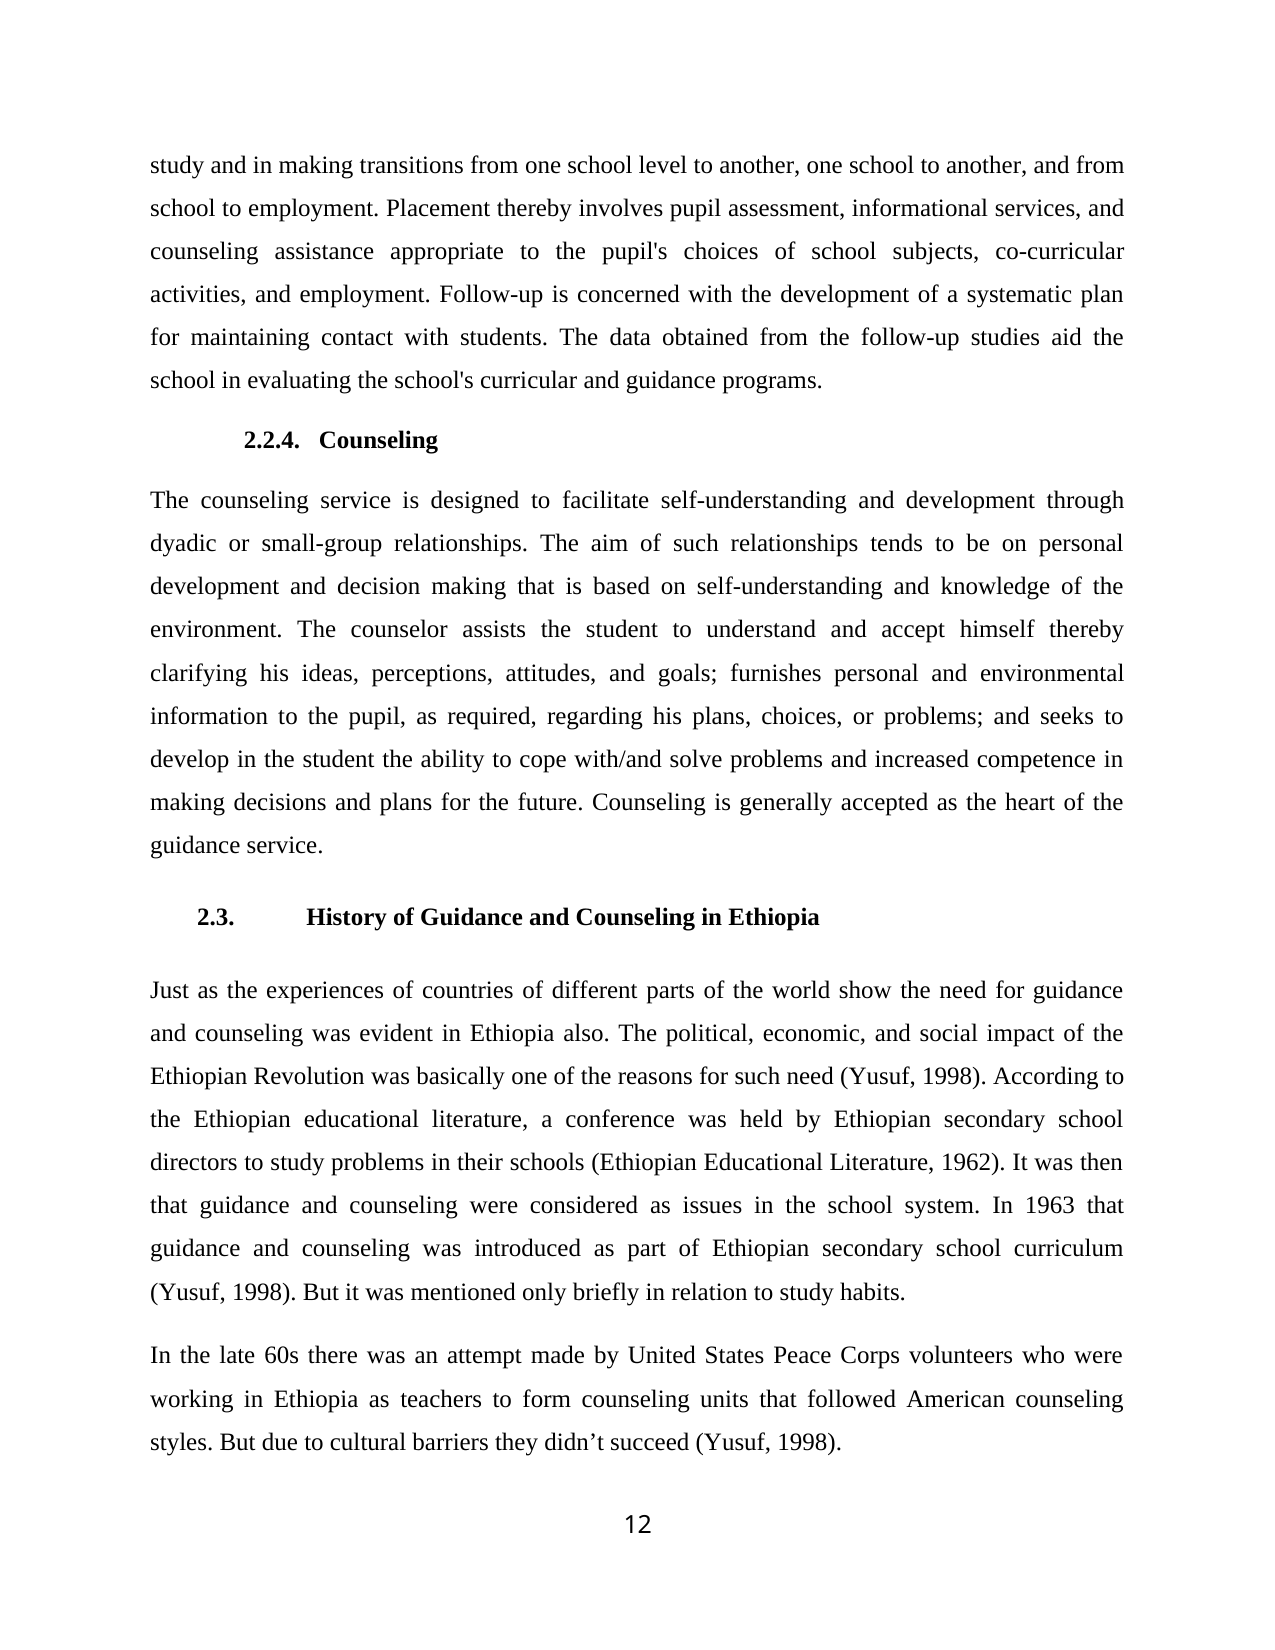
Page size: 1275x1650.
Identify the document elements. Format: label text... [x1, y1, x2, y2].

list History of Guidance and Counseling in Ethiopia [197, 902, 1125, 931]
text The counseling service is designed to facilitate self-understanding and development through dyadic or small-group relationships. The aim of such relationships tends to be on personal development and decision making that is based on self-understanding and knowledge of the environment. The counselor assists the student to understand and accept himself thereby clarifying his ideas, perceptions, attitudes, and goals; furnishes personal and environmental information to the pupil, as required, regarding his plans, choices, or problems; and seeks to develop in the student the ability to cope with/and solve problems and increased competence in making decisions and plans for the future. Counseling is generally accepted as the heart of the guidance service. [150, 485, 1125, 859]
text Just as the experiences of countries of different parts of the world show the need for guidance and counseling was evident in Ethiopia also. The political, economic, and social impact of the Ethiopian Revolution was basically one of the reasons for such need (Yusuf, 1998). According to the Ethiopian educational literature, a conference was held by Ethiopian secondary school directors to study problems in their schools (Ethiopian Educational Literature, 1962). It was then that guidance and counseling were considered as issues in the school system. In 1963 that guidance and counseling was introduced as part of Ethiopian secondary school curriculum (Yusuf, 1998). But it was mentioned only briefly in relation to study habits. [150, 975, 1125, 1305]
list Counseling [244, 425, 1125, 454]
text In the late 60s there was an attempt made by United States Peace Corps volunteers who were working in Ethiopia as teachers to form counseling units that followed American counseling styles. But due to cultural barriers they didn’t succeed (Yusuf, 1998). [150, 1341, 1125, 1456]
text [150, 150, 1125, 394]
